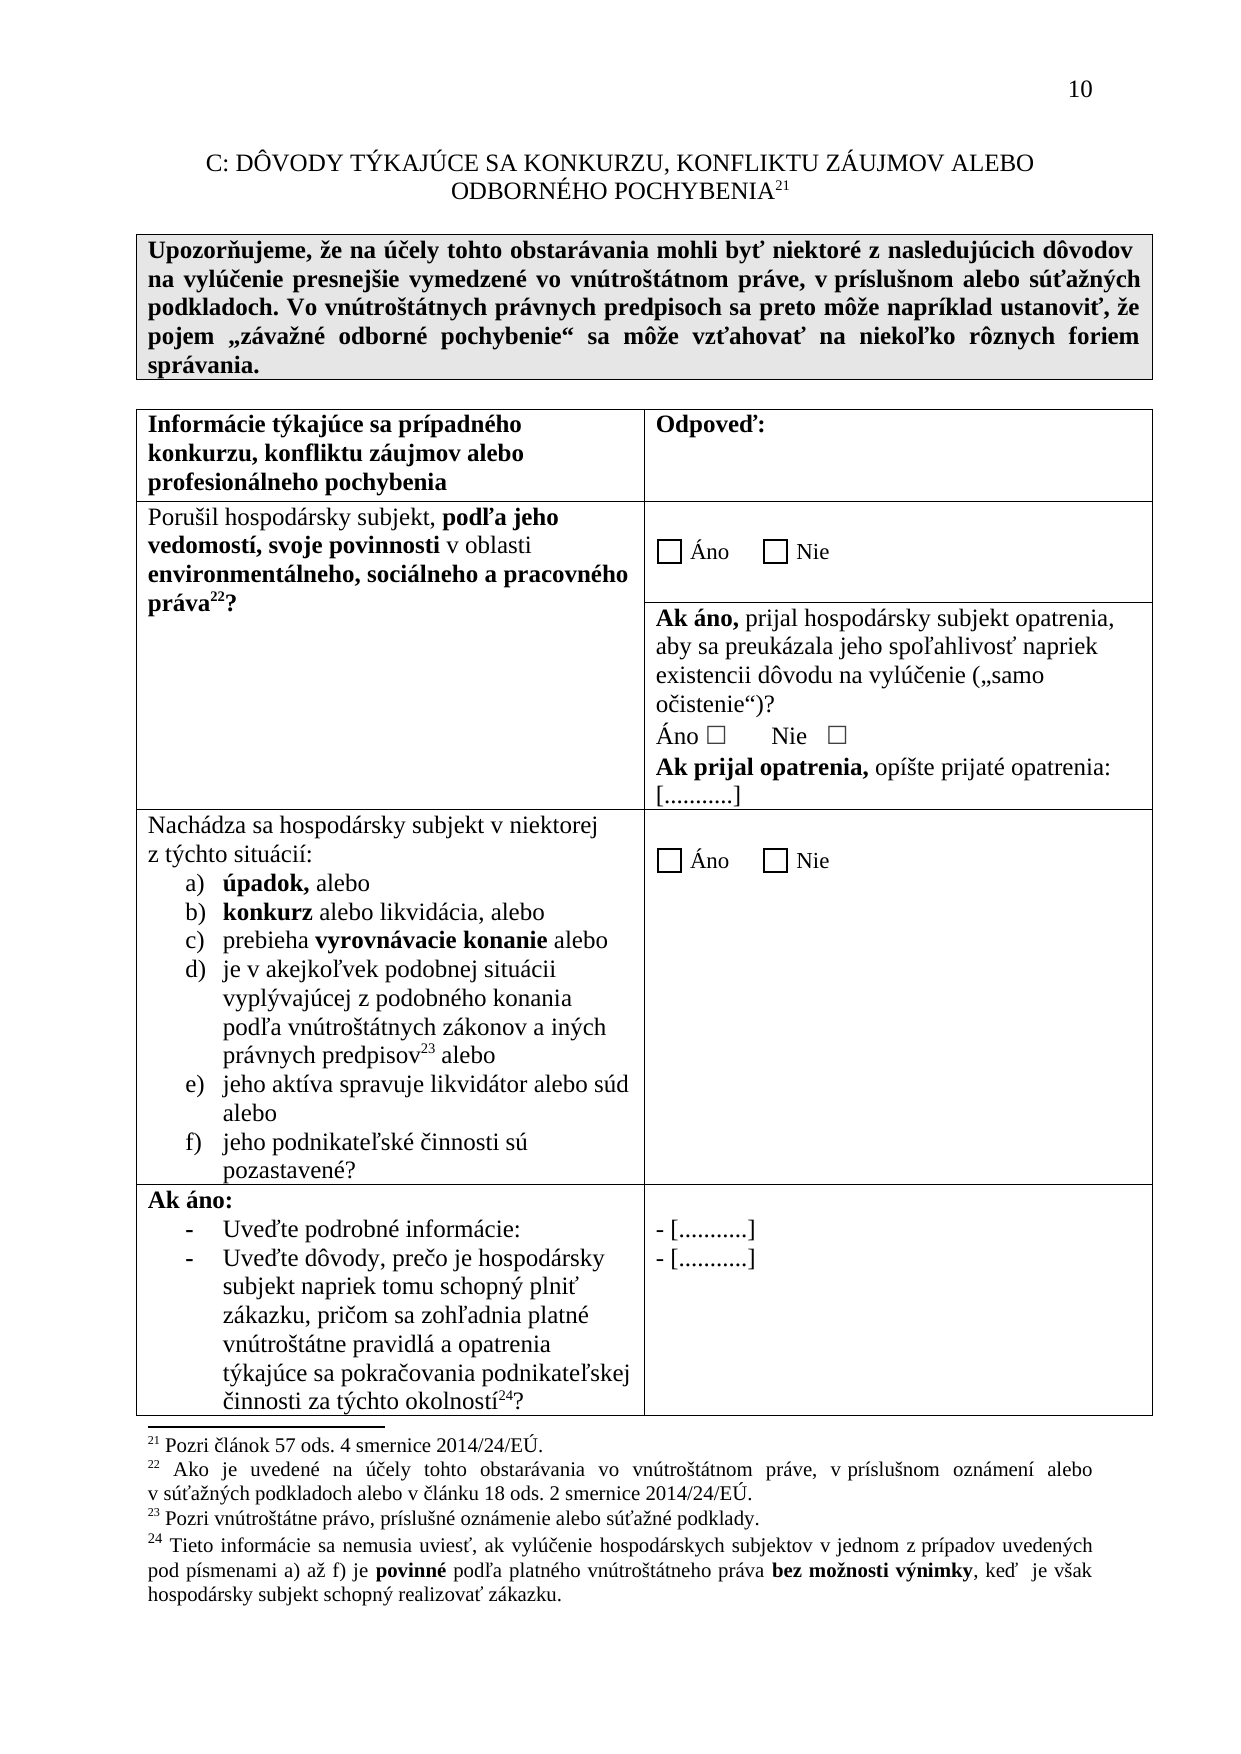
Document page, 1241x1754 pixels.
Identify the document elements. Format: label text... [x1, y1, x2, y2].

table_header Informácie týkajúce sa prípadného konkurzu, konfliktu záujmov alebo profesionálneho pochybenia [137, 410, 644, 501]
table_cell Ak áno, prijal hospodársky subjekt opatrenia, aby sa preukázala jeho spoľahlivosť napriek existencii dôvodu na vylúčenie („samo očistenie“)? Áno ☐ Nie ☐ Ak prijal opatrenia, opíšte prijaté opatrenia: [...........] [645, 603, 1152, 809]
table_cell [137, 1185, 644, 1415]
table_cell [645, 810, 1152, 1184]
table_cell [645, 1185, 1152, 1415]
table_cell [645, 502, 1152, 602]
text C: DÔVODY TÝKAJÚCE SA KONKURZU, KONFLIKTU ZÁUJMOV ALEBO ODBORNÉHO POCHYBENIA [148, 148, 1093, 205]
table_cell Porušil hospodársky subjekt, podľa jeho vedomostí, svoje povinnosti v oblasti environmentálneho, sociálneho a pracovného práva? [137, 502, 644, 809]
table_header Upozorňujeme, že na účely tohto obstarávania mohli byť niektoré z nasledujúcich dôvodov na vylúčenie presnejšie vymedzené vo vnútroštátnom práve, v príslušnom alebo súťažných podkladoch. Vo vnútroštátnych právnych predpisoch sa preto môže napríklad ustanoviť, že pojem „závažné odborné pochybenie“ sa môže vzťahovať na niekoľko rôznych foriem správania. [137, 235, 1152, 379]
table_cell Nachádza sa hospodársky subjekt v niektorej z týchto situácií: úpadok, alebo konkurz alebo likvidácia, alebo prebieha vyrovnávacie konanie alebo je v akejkoľvek podobnej situácii vyplývajúcej z podobného konania podľa vnútroštátnych zákonov a iných právnych predpisov alebo jeho aktíva spravuje likvidátor alebo súd alebo jeho podnikateľské činnosti sú pozastavené? [137, 810, 644, 1184]
table_header Odpoveď: [645, 410, 1152, 501]
